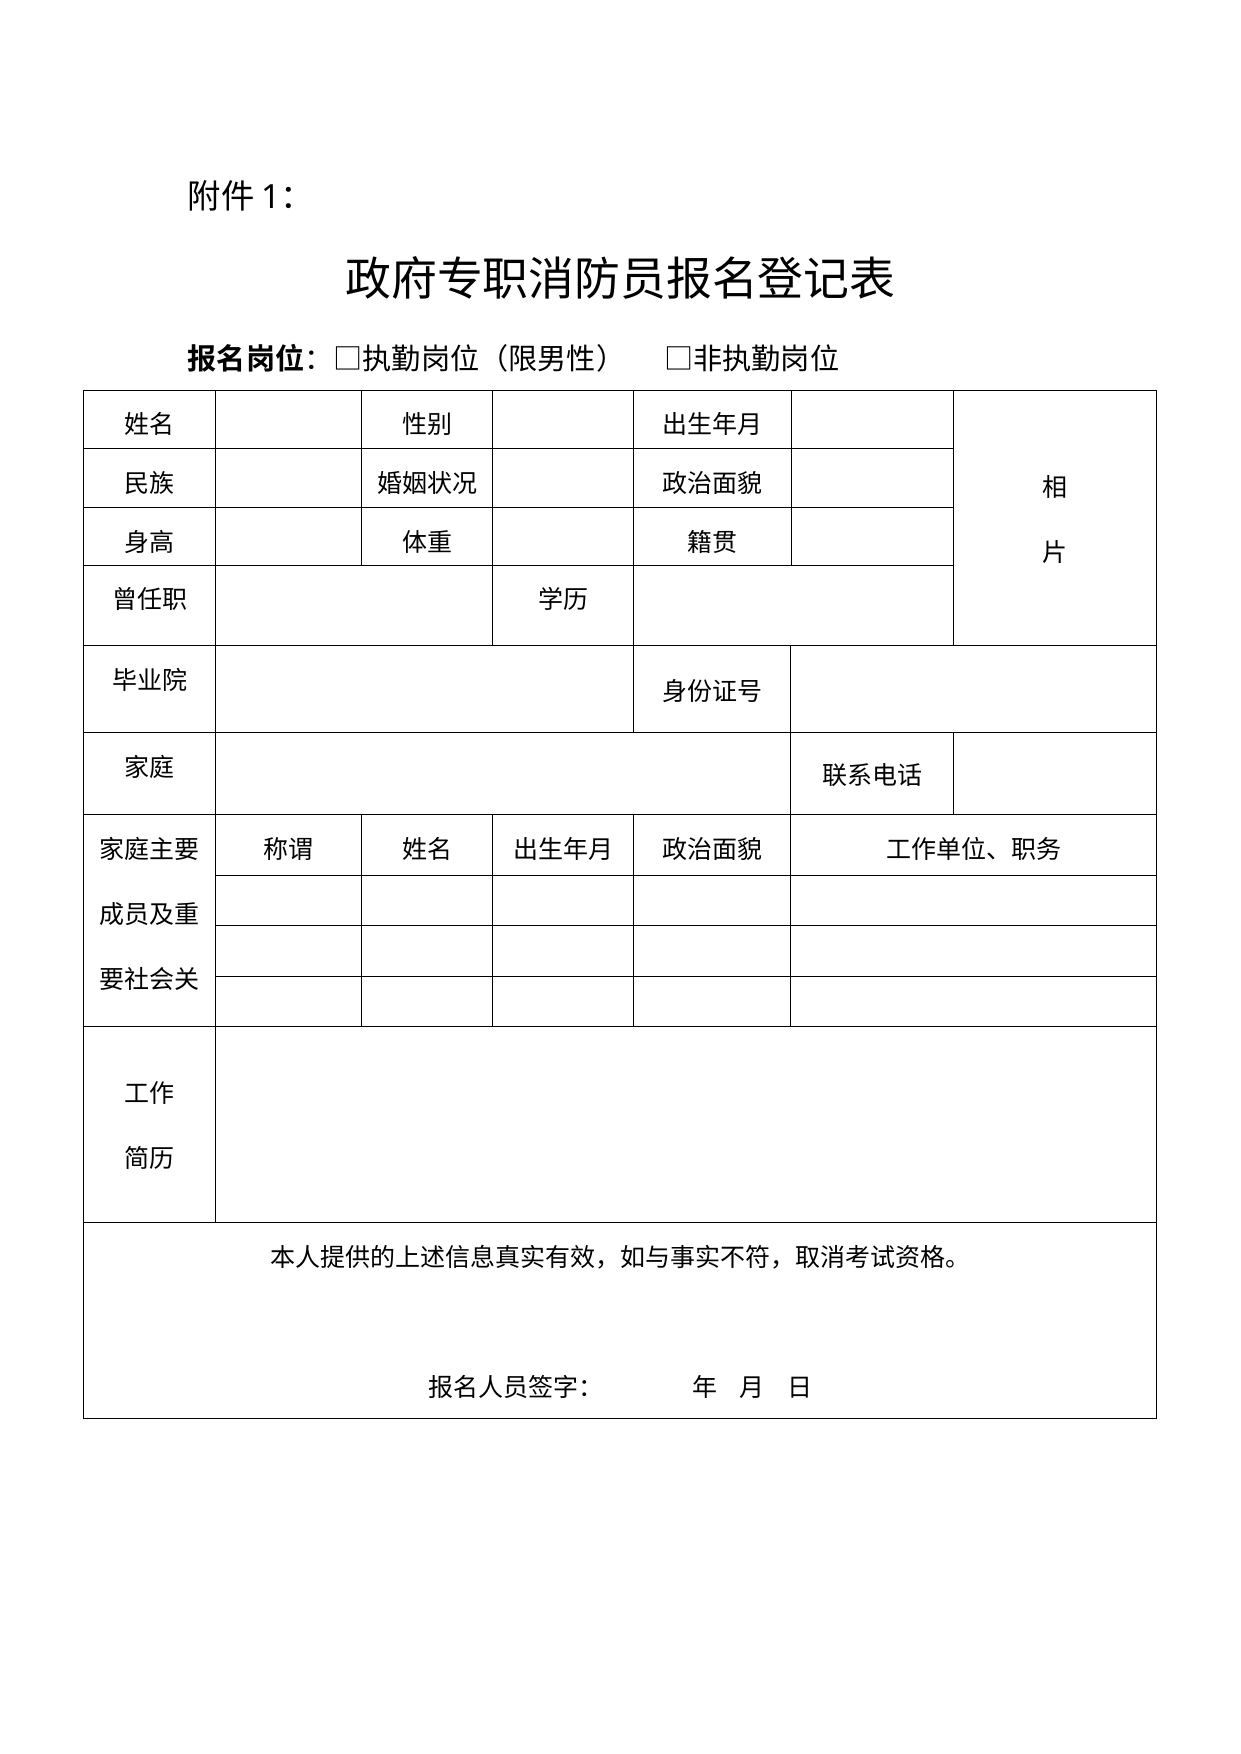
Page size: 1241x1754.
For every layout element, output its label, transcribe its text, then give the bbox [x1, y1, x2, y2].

table_cell [493, 977, 633, 1026]
table_cell [634, 566, 953, 645]
table_cell [216, 566, 492, 645]
table_cell [634, 926, 790, 976]
table_cell [954, 733, 1156, 814]
table_cell [362, 926, 492, 976]
table_cell [362, 977, 492, 1026]
table_cell 家庭 住址 [84, 733, 215, 814]
table_header 出生年月 [634, 391, 791, 448]
table_cell 工作 简历 [84, 1027, 215, 1222]
table_cell [493, 876, 633, 925]
table_cell 政治面貌 [634, 449, 791, 507]
table_header [493, 391, 633, 448]
table_cell 身份证号 [634, 646, 790, 732]
table_cell 姓名 [362, 815, 492, 875]
table_cell [493, 508, 633, 564]
table_cell 毕业院 校专业 [84, 646, 215, 732]
table_cell [634, 977, 790, 1026]
table_cell 出生年月 [493, 815, 633, 875]
table_cell 体重 [362, 508, 492, 564]
table_cell [791, 977, 1156, 1026]
table_cell [216, 977, 361, 1026]
text 报名岗位：□执勤岗位（限男性） □非执勤岗位 [187, 324, 1053, 389]
table_header 姓名 [84, 391, 215, 448]
table_cell [792, 449, 953, 507]
table_cell 联系电话 [791, 733, 953, 814]
table_cell [216, 926, 361, 976]
table_header 性别 [362, 391, 492, 448]
table_cell 曾任职 级职务 [84, 566, 215, 645]
table_cell [216, 1027, 1156, 1222]
table_cell [634, 876, 790, 925]
table_cell 籍贯 [634, 508, 791, 564]
table_cell [216, 508, 361, 564]
table_cell [216, 733, 790, 814]
table_cell [216, 876, 361, 925]
table_cell [493, 926, 633, 976]
table_cell [216, 449, 361, 507]
table_cell 家庭主要 成员及重 要社会关 系 [84, 815, 215, 1026]
table_cell 政治面貌 [634, 815, 790, 875]
table_cell [791, 876, 1156, 925]
table_cell [791, 926, 1156, 976]
table_cell 本人提供的上述信息真实有效，如与事实不符，取消考试资格。 报名人员签字： 年 月 日 [84, 1223, 1156, 1418]
table_cell [493, 449, 633, 507]
table_cell [216, 646, 633, 732]
table_header [216, 391, 361, 448]
text 附件1： [187, 162, 1053, 227]
text 政府专职消防员报名登记表 [187, 227, 1053, 324]
table_cell 民族 [84, 449, 215, 507]
table_header [792, 391, 953, 448]
table_cell [791, 646, 1156, 732]
table_cell [792, 508, 953, 564]
table_cell 婚姻状况 [362, 449, 492, 507]
table_cell 工作单位、职务 [791, 815, 1156, 875]
table_cell 身高 [84, 508, 215, 564]
table_header 相 片 [954, 391, 1156, 645]
table_cell 学历 学位 [493, 566, 633, 645]
table_cell 称谓 [216, 815, 361, 875]
table_cell [362, 876, 492, 925]
